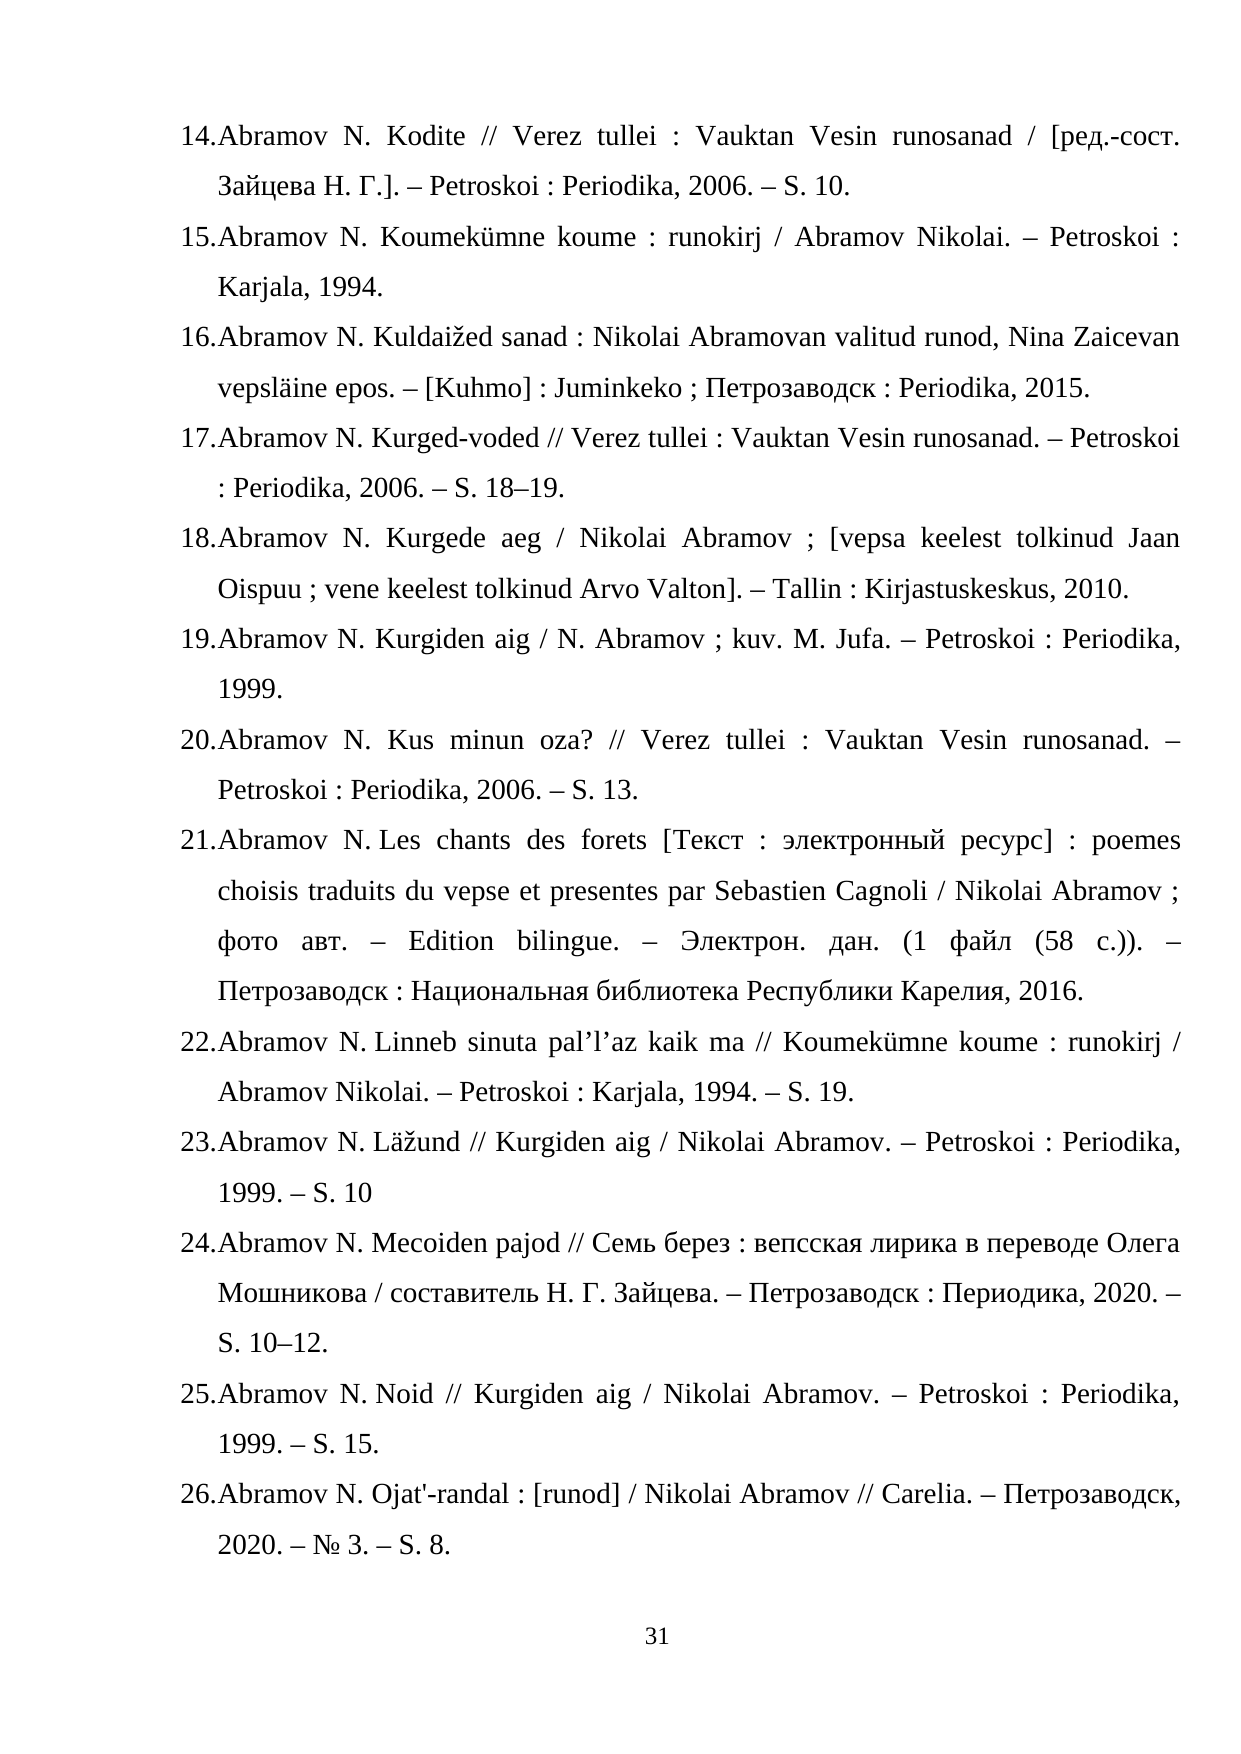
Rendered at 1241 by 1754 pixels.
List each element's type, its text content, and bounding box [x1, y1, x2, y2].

list Abramov N. Kurged-voded // Verez tullei : Vauktan Vesin runosanad. – Petroskoi : Periodika, 2006. – S. 18–19. [180, 420, 1181, 504]
list Abramov N. Linneb sinuta palʼlʼaz kaik ma // Koumekümne koume : runokirj / Abramov Nikolai. – Petroskoi : Karjala, 1994. – S. 19. [180, 1024, 1181, 1108]
list Abramov N. Läžund // Kurgiden aig / Nikolai Abramov. – Petroskoi : Periodika, 1999. – S. 10 [180, 1124, 1181, 1208]
list Abramov N. Kodite // Verez tullei : Vauktan Vesin runosanad / [ред.-сост. Зайцева Н. Г.]. – Petroskoi : Periodika, 2006. – S. 10. [180, 118, 1181, 202]
list Abramov N. Kus minun oza? // Verez tullei : Vauktan Vesin runosanad. – Petroskoi : Periodika, 2006. – S. 13. [180, 722, 1181, 806]
list Abramov N. Les chants des forets [Текст : электронный ресурс] : poemes choisis traduits du vepse et presentes par Sebastien Cagnoli / Nikolai Abramov ; фото авт. – Edition bilingue. – Электрон. дан. (1 файл (58 с.)). – Петрозаводск : Национальная библиотека Республики Карелия, 2016. [180, 822, 1181, 1007]
list Abramov N. Kuldaižed sanad : Nikolai Abramovan valitud runod, Nina Zaicevan vepsläine epos. – [Kuhmo] : Juminkeko ; Петрозаводск : Periodika, 2015. [180, 319, 1181, 403]
list Abramov N. Kurgiden aig / N. Abramov ; kuv. M. Jufa. – Petroskoi : Periodika, 1999. [180, 621, 1181, 705]
list Abramov N. Kurgede aeg / Nikolai Abramov ; [vepsa keelest tolkinud Jaan Oispuu ; vene keelest tolkinud Arvo Valton]. – Tallin : Kirjastuskeskus, 2010. [180, 521, 1181, 604]
list Abramov N. Ojat'-randal : [runod] / Nikolai Abramov // Carelia. – Петрозаводск, 2020. – № 3. – S. 8. [180, 1477, 1181, 1560]
list Abramov N. Mecoiden pajod // Семь берез : вепсская лирика в переводе Олега Мошникова / составитель Н. Г. Зайцева. – Петрозаводск : Периодика, 2020. – S. 10–12. [180, 1225, 1181, 1359]
list Abramov N. Koumekümne koume : runokirj / Abramov Nikolai. – Petroskoi : Karjala, 1994. [180, 219, 1181, 303]
list Abramov N. Noid // Kurgiden aig / Nikolai Abramov. – Petroskoi : Periodika, 1999. – S. 15. [180, 1376, 1181, 1460]
